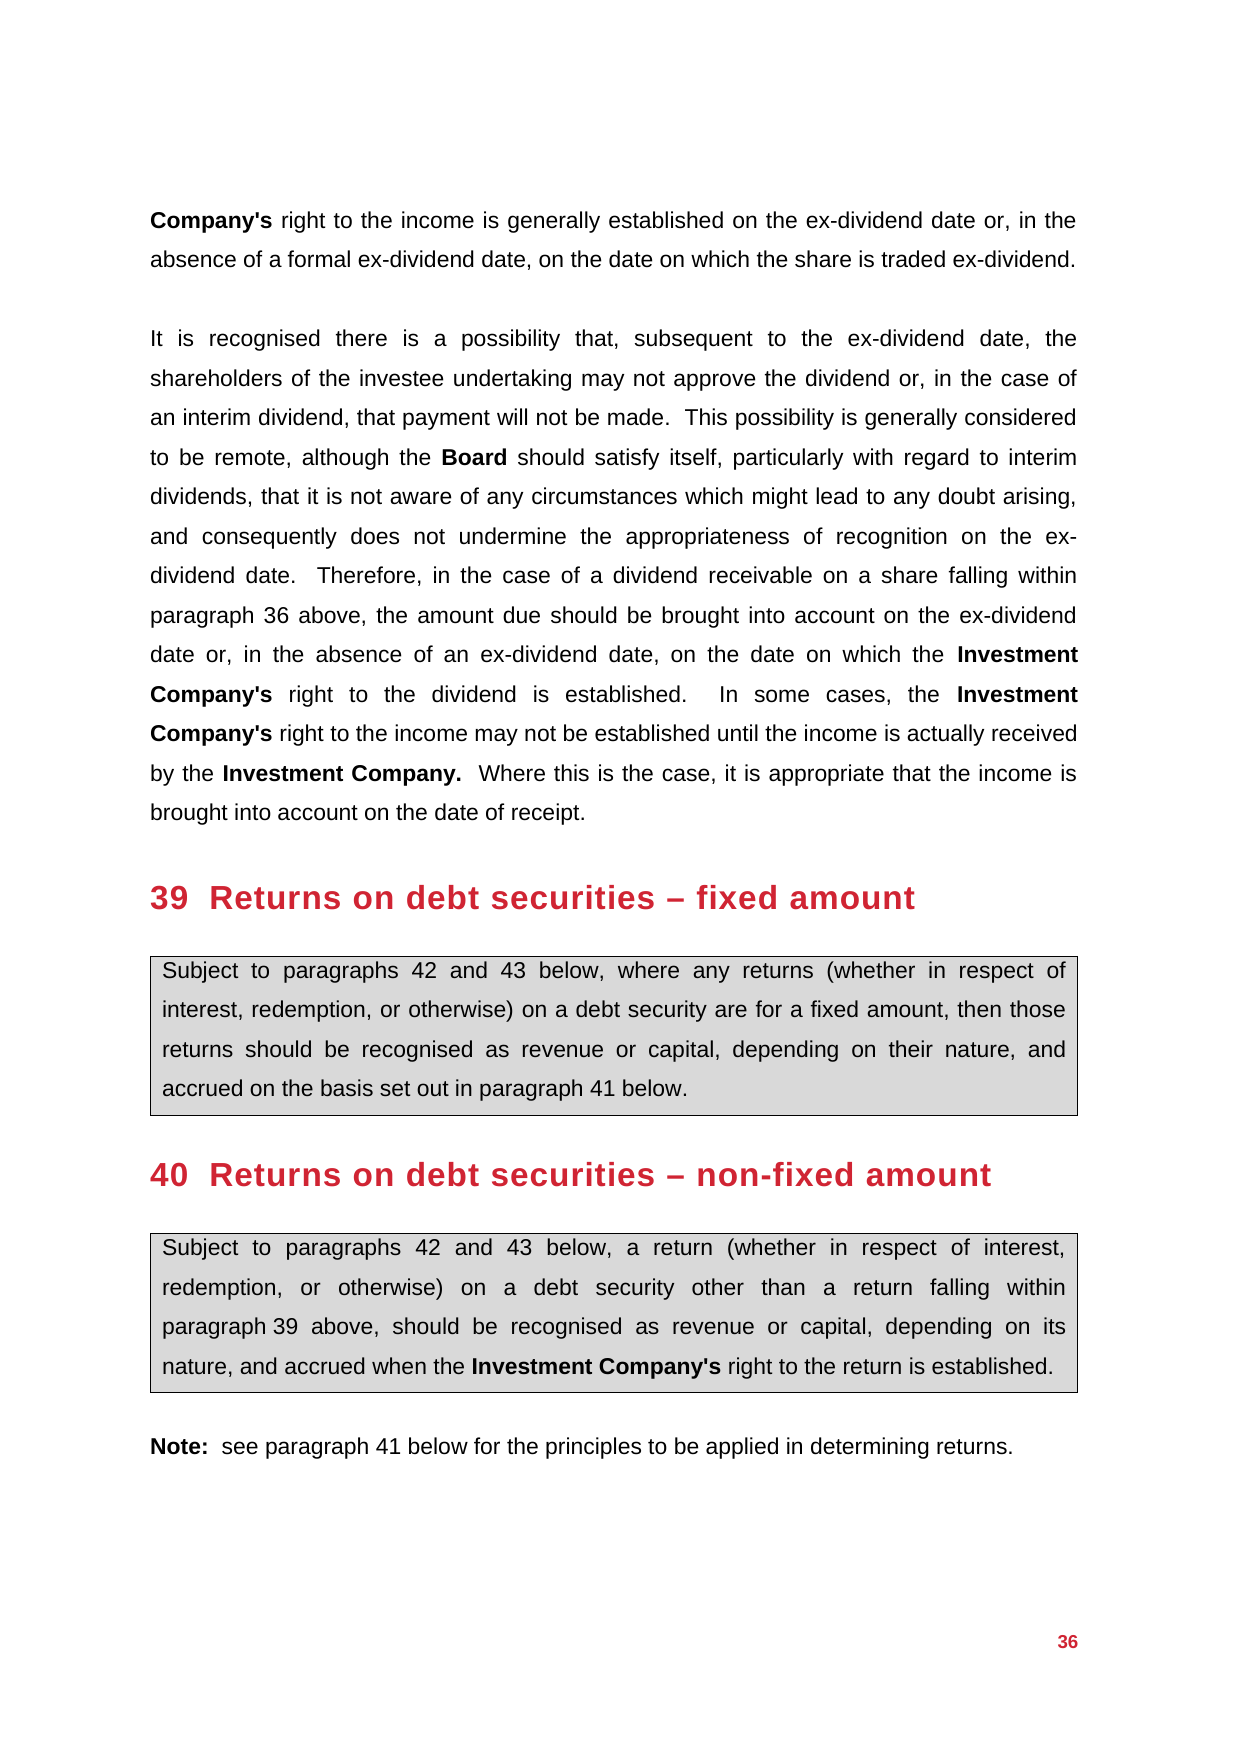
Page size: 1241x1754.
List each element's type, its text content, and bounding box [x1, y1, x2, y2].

table_header Subject to paragraphs 42 and 43 below, where any returns (whether in respect of interest, redemption, or otherwise) on a debt security are for a fixed amount, then those returns should be recognised as revenue or capital, depending on their nature, and accrued on the basis set out in paragraph 41 below. [151, 957, 1077, 1115]
text Note: see paragraph 41 below for the principles to be applied in determining returns. [150, 1433, 1078, 1459]
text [150, 207, 1078, 273]
text It is recognised there is a possibility that, subsequent to the ex-dividend date, the shareholders of the investee undertaking may not approve the dividend or, in the case of an interim dividend, that payment will not be made. This possibility is generally considered to be remote, although the Board should satisfy itself, particularly with regard to interim dividends, that it is not aware of any circumstances which might lead to any doubt arising, and consequently does not undermine the appropriateness of recognition on the ex-dividend date. Therefore, in the case of a dividend receivable on a share falling within paragraph 36 above, the amount due should be brought into account on the ex-dividend date or, in the absence of an ex-dividend date, on the date on which the Investment Company's right to the dividend is established. In some cases, the Investment Company's right to the income may not be established until the income is actually received by the Investment Company. Where this is the case, it is appropriate that the income is brought into account on the date of receipt. [150, 325, 1078, 825]
table_header Subject to paragraphs 42 and 43 below, a return (whether in respect of interest, redemption, or otherwise) on a debt security other than a return falling within paragraph 39 above, should be recognised as revenue or capital, depending on its nature, and accrued when the Investment Company's right to the return is established. [151, 1234, 1077, 1392]
subtitle Returns on debt securities – non-fixed amount [150, 1155, 1078, 1194]
subtitle Returns on debt securities – fixed amount [150, 878, 1078, 916]
